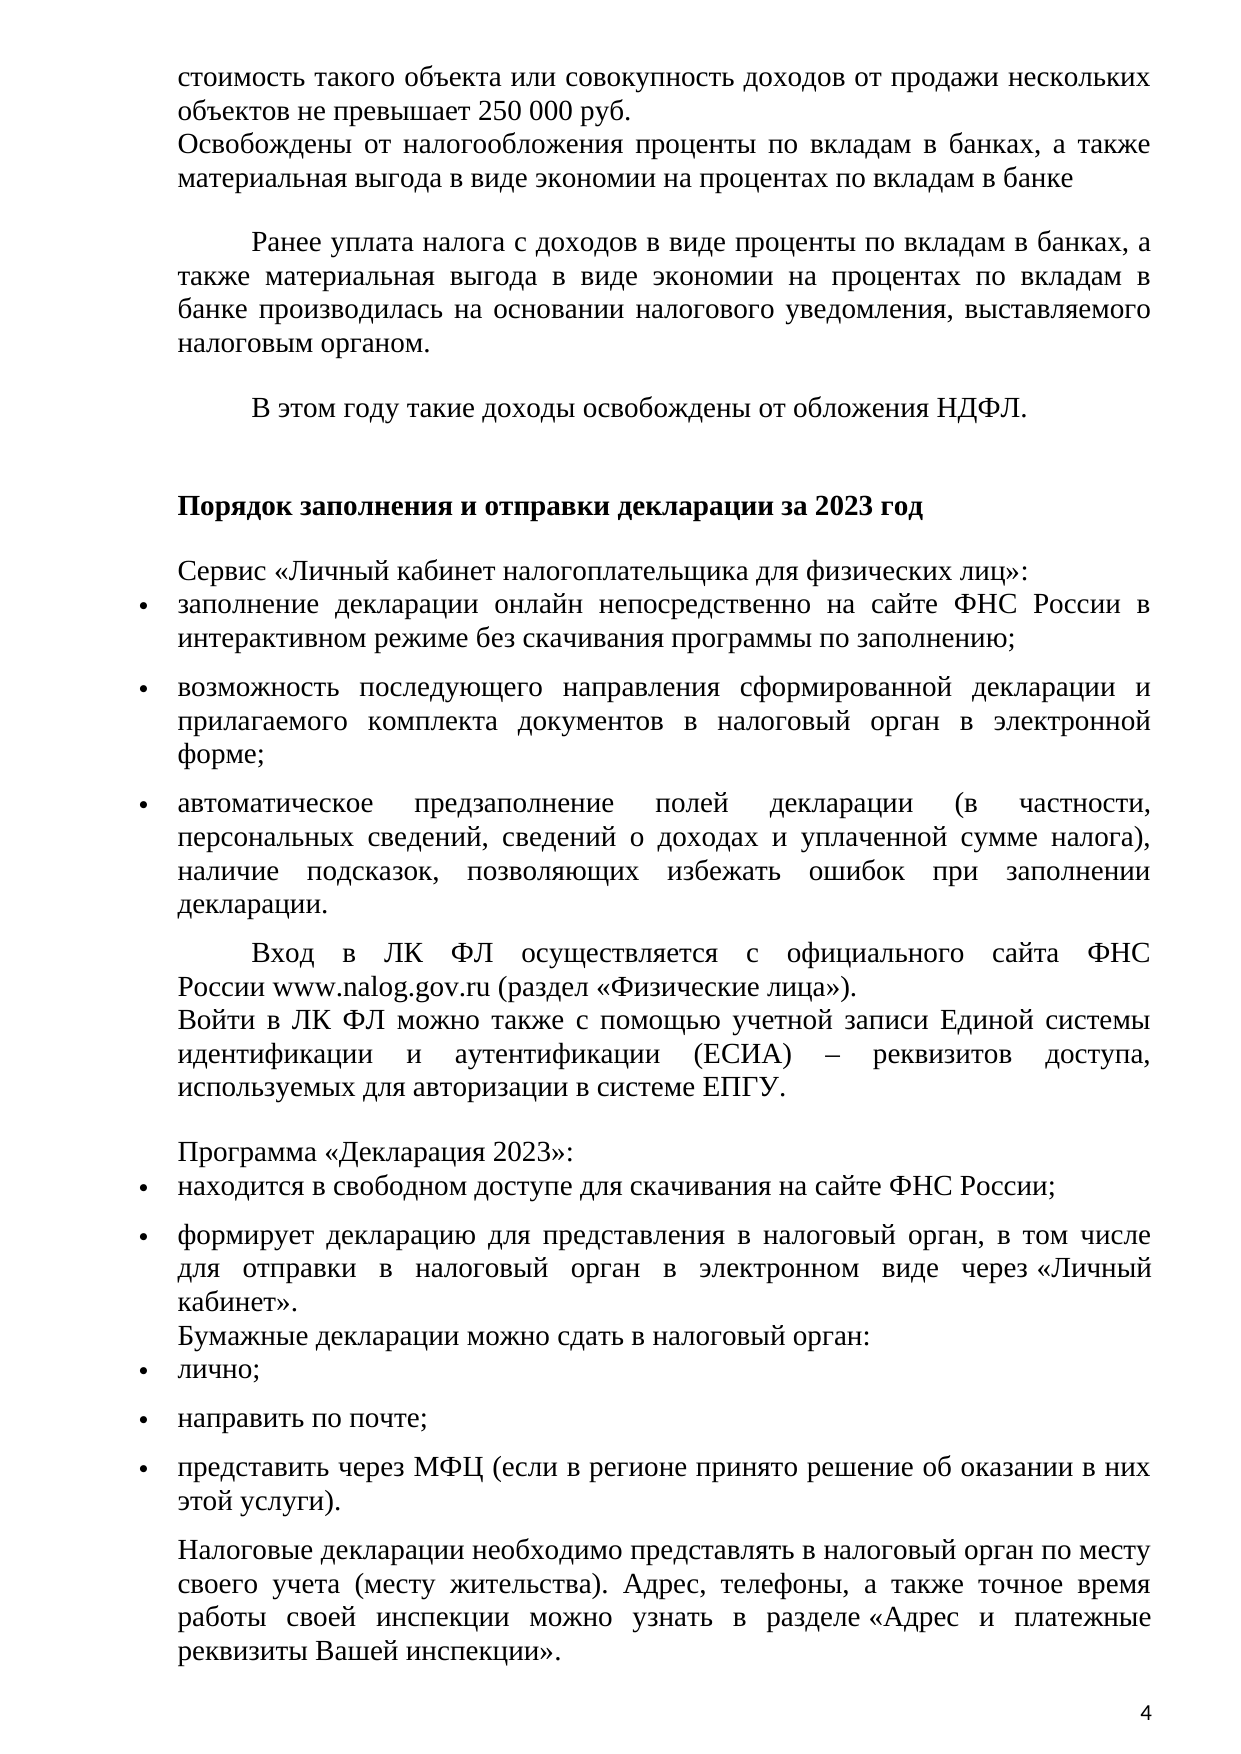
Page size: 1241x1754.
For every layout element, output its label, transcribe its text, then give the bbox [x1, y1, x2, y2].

list находится в свободном доступе для скачивания на сайте ФНС России; [140, 1168, 1152, 1201]
subtitle Порядок заполнения и отправки декларации за 2023 год [177, 488, 1152, 522]
text Налоговые декларации необходимо представлять в налоговый орган по месту своего учета (месту жительства). Адрес, телефоны, а также точное время работы своей инспекции можно узнать в разделе «Адрес и платежные реквизиты Вашей инспекции». [177, 1532, 1152, 1666]
text Вход в ЛК ФЛ осуществляется с официального сайта ФНС России www.nalog.gov.ru (раздел «Физические лица»). [177, 935, 1152, 1002]
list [140, 59, 1152, 126]
text Сервис «Личный кабинет налогоплательщика для физических лиц»: [177, 553, 1152, 587]
text Программа «Декларация 2023»: [177, 1134, 1152, 1168]
list лично; [140, 1351, 1152, 1385]
list направить по почте; [140, 1400, 1152, 1434]
list заполнение декларации онлайн непосредственно на сайте ФНС России в интерактивном режиме без скачивания программы по заполнению; [140, 587, 1152, 654]
list автоматическое предзаполнение полей декларации (в частности, персональных сведений, сведений о доходах и уплаченной сумме налога), наличие подсказок, позволяющих избежать ошибок при заполнении декларации. [140, 786, 1152, 920]
text В этом году такие доходы освобождены от обложения НДФЛ. [177, 390, 1152, 423]
subtitle Освобождены от налогообложения проценты по вкладам в банках, а также материальная выгода в виде экономии на процентах по вкладам в банке [177, 126, 1152, 193]
list представить через МФЦ (если в регионе принято решение об оказании в них этой услуги). [140, 1449, 1152, 1517]
list формирует декларацию для представления в налоговый орган, в том числе для отправки в налоговый орган в электронном виде через «Личный кабинет». [140, 1217, 1152, 1318]
text Войти в ЛК ФЛ можно также с помощью учетной записи Единой системы идентификации и аутентификации (ЕСИА) – реквизитов доступа, используемых для авторизации в системе ЕПГУ. [177, 1002, 1152, 1103]
list возможность последующего направления сформированной декларации и прилагаемого комплекта документов в налоговый орган в электронной форме; [140, 669, 1152, 770]
text Бумажные декларации можно сдать в налоговый орган: [177, 1318, 1152, 1351]
text Ранее уплата налога с доходов в виде проценты по вкладам в банках, а также материальная выгода в виде экономии на процентах по вкладам в банке производилась на основании налогового уведомления, выставляемого налоговым органом. [177, 224, 1152, 359]
